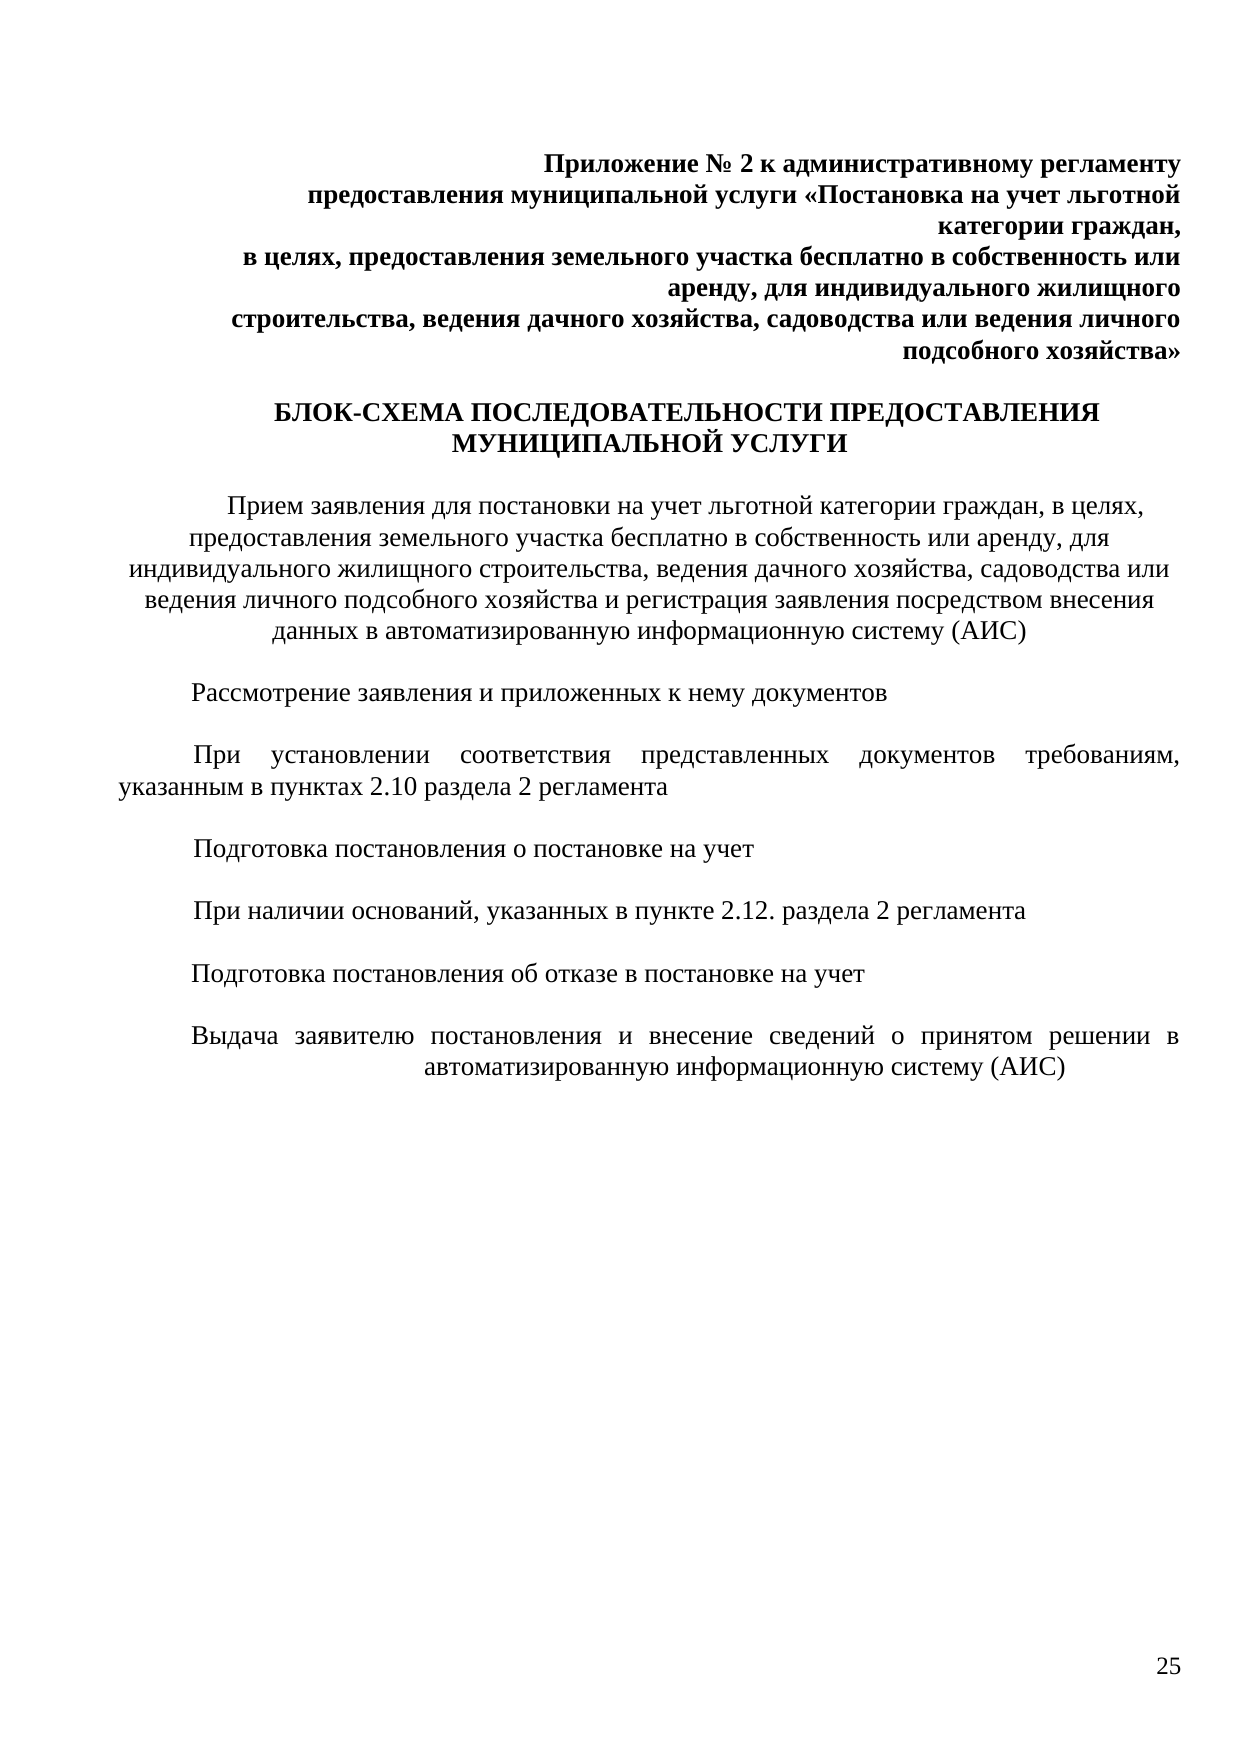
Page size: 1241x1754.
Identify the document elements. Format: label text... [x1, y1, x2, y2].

text Прием заявления для постановки на учет льготной категории граждан, в целях, предоставления земельного участка бесплатно в собственность или аренду, для индивидуального жилищного строительства, ведения дачного хозяйства, садоводства или ведения личного подсобного хозяйства и регистрация заявления посредством внесения данных в автоматизированную информационную систему (АИС) [118, 489, 1181, 645]
text БЛОК-СХЕМА ПОСЛЕДОВАТЕЛЬНОСТИ ПРЕДОСТАВЛЕНИЯ МУНИЦИПАЛЬНОЙ УСЛУГИ [118, 396, 1181, 458]
text Рассмотрение заявления и приложенных к нему документов [191, 676, 1181, 707]
text При установлении соответствия представленных документов требованиям, указанным в пунктах 2.10 раздела 2 регламента [118, 739, 1181, 801]
text Подготовка постановления об отказе в постановке на учет [191, 957, 1181, 988]
text Подготовка постановления о постановке на учет [118, 832, 1181, 863]
text Выдача заявителю постановления и внесение сведений о принятом решении в автоматизированную информационную систему (АИС) [191, 1019, 1181, 1081]
text строительства, ведения дачного хозяйства, садоводства или ведения личного подсобного хозяйства» [118, 303, 1181, 365]
text При наличии оснований, указанных в пункте 2.12. раздела 2 регламента [118, 894, 1181, 926]
text Приложение № 2 к административному регламенту [118, 147, 1181, 178]
text в целях, предоставления земельного участка бесплатно в собственность или аренду, для индивидуального жилищного [118, 240, 1181, 303]
text предоставления муниципальной услуги «Постановка на учет льготной категории граждан, [118, 178, 1181, 240]
